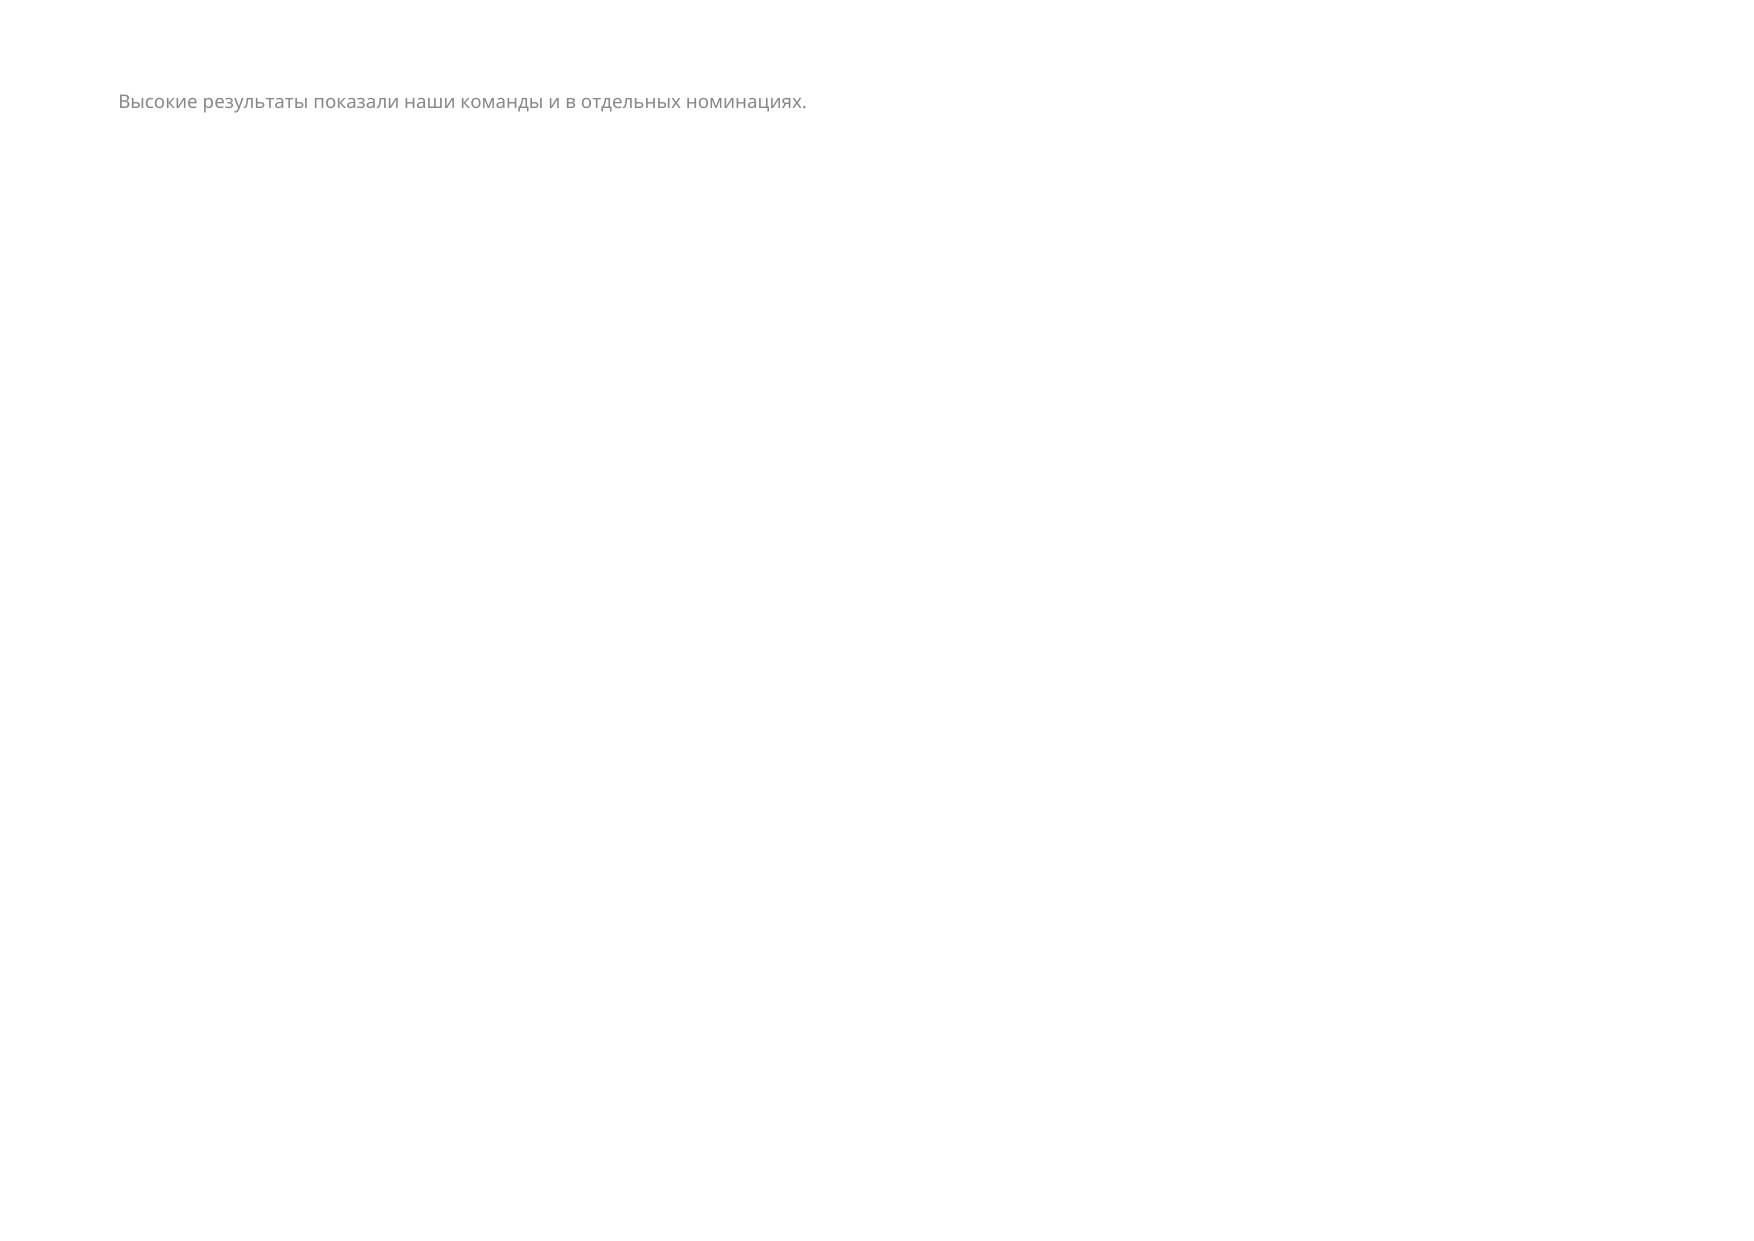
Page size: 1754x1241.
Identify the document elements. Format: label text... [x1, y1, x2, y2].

text Высокие результаты показали наши команды и в отдельных номинациях. [118, 88, 1636, 114]
